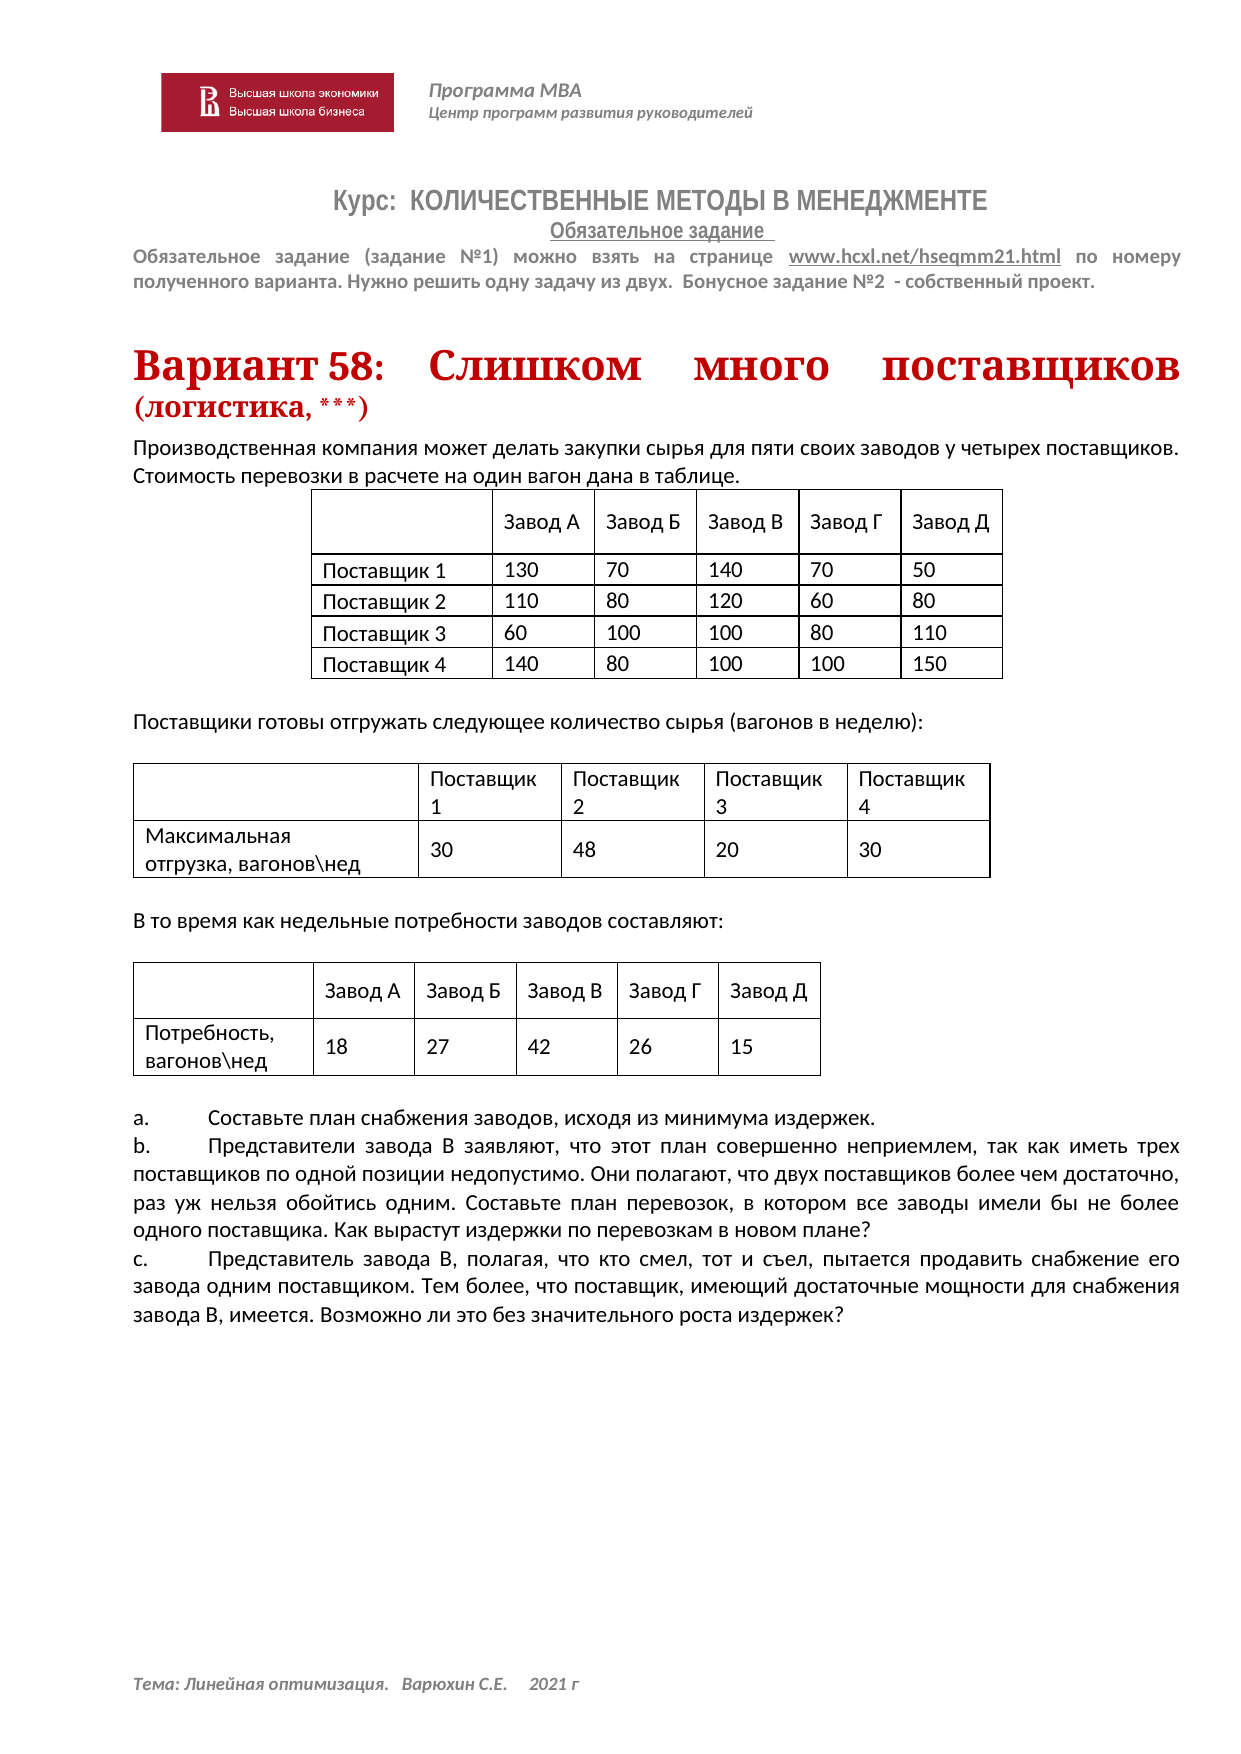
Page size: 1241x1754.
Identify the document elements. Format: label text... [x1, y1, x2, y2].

table_cell 120 [697, 586, 798, 615]
table_cell 140 [697, 555, 798, 584]
table_cell 80 [902, 586, 1002, 615]
table_header Поставщик 4 [848, 764, 989, 820]
table_header Завод Д [719, 963, 820, 1017]
table_cell 70 [800, 555, 900, 584]
table_header Завод Д [902, 490, 1002, 553]
table_cell 110 [902, 617, 1002, 647]
table_cell 100 [595, 617, 696, 647]
text В то время как недельные потребности заводов составляют: [133, 906, 1181, 934]
table_cell 100 [697, 617, 798, 647]
table_cell 27 [415, 1019, 516, 1074]
table_cell 70 [595, 555, 696, 584]
table_cell Поставщик 1 [312, 555, 492, 584]
table_cell 60 [493, 617, 594, 647]
text Производственная компания может делать закупки сырья для пяти своих заводов у четырех поставщиков. Стоимость перевозки в расчете на один вагон дана в таблице. [133, 433, 1181, 489]
table_cell 15 [719, 1019, 820, 1074]
table_cell 26 [618, 1019, 718, 1074]
table_cell Поставщик 4 [312, 648, 492, 678]
table_cell Потребность, вагонов\нед [134, 1019, 313, 1074]
table_cell 80 [800, 617, 900, 647]
text Поставщики готовы отгружать следующее количество сырья (вагонов в неделю): [133, 707, 1181, 735]
table_cell 110 [493, 586, 594, 615]
text Вариант 58: Слишком много поставщиков (логистика, ***) [133, 343, 1181, 424]
table_header Поставщик 1 [419, 764, 561, 820]
table_cell 140 [493, 648, 594, 678]
table_header Завод A [493, 490, 594, 553]
table_cell 80 [595, 586, 696, 615]
table_header [134, 963, 313, 1017]
list Представители завода В заявляют, что этот план совершенно неприемлем, так как иметь трех поставщиков по одной позиции недопустимо. Они полагают, что двух поставщиков более чем достаточно, раз уж нельзя обойтись одним. Составьте план перевозок, в котором все заводы имели бы не более одного поставщика. Как вырастут издержки по перевозкам в новом плане? [133, 1132, 1181, 1244]
list Представитель завода В, полагая, что кто смел, тот и съел, пытается продавить снабжение его завода одним поставщиком. Тем более, что поставщик, имеющий достаточные мощности для снабжения завода В, имеется. Возможно ли это без значительного роста издержек? [133, 1244, 1181, 1328]
table_cell 100 [800, 648, 900, 678]
table_cell Максимальная отгрузка, вагонов\нед [134, 821, 418, 877]
table_header Поставщик 2 [562, 764, 704, 820]
table_header Завод Г [800, 490, 900, 553]
table_header Завод A [314, 963, 414, 1017]
table_header Завод Б [415, 963, 516, 1017]
table_cell 48 [562, 821, 704, 877]
table_cell 150 [902, 648, 1002, 678]
table_cell 130 [493, 555, 594, 584]
table_cell 50 [902, 555, 1002, 584]
picture [161, 73, 394, 132]
list Составьте план снабжения заводов, исходя из минимума издержек. [133, 1103, 1181, 1132]
table_header Завод В [517, 963, 617, 1017]
table_header Завод Б [595, 490, 696, 553]
table_cell 100 [697, 648, 798, 678]
table_cell 42 [517, 1019, 617, 1074]
table_header Завод Г [618, 963, 718, 1017]
table_cell 18 [314, 1019, 414, 1074]
table_header Поставщик 3 [705, 764, 847, 820]
table_cell Поставщик 3 [312, 617, 492, 647]
table_cell 20 [705, 821, 847, 877]
table_cell 60 [800, 586, 900, 615]
table_cell Поставщик 2 [312, 586, 492, 615]
table_header [134, 764, 418, 820]
table_cell 30 [419, 821, 561, 877]
table_cell 30 [848, 821, 989, 877]
table_cell 80 [595, 648, 696, 678]
table_header Завод В [697, 490, 798, 553]
table_header [312, 490, 492, 553]
